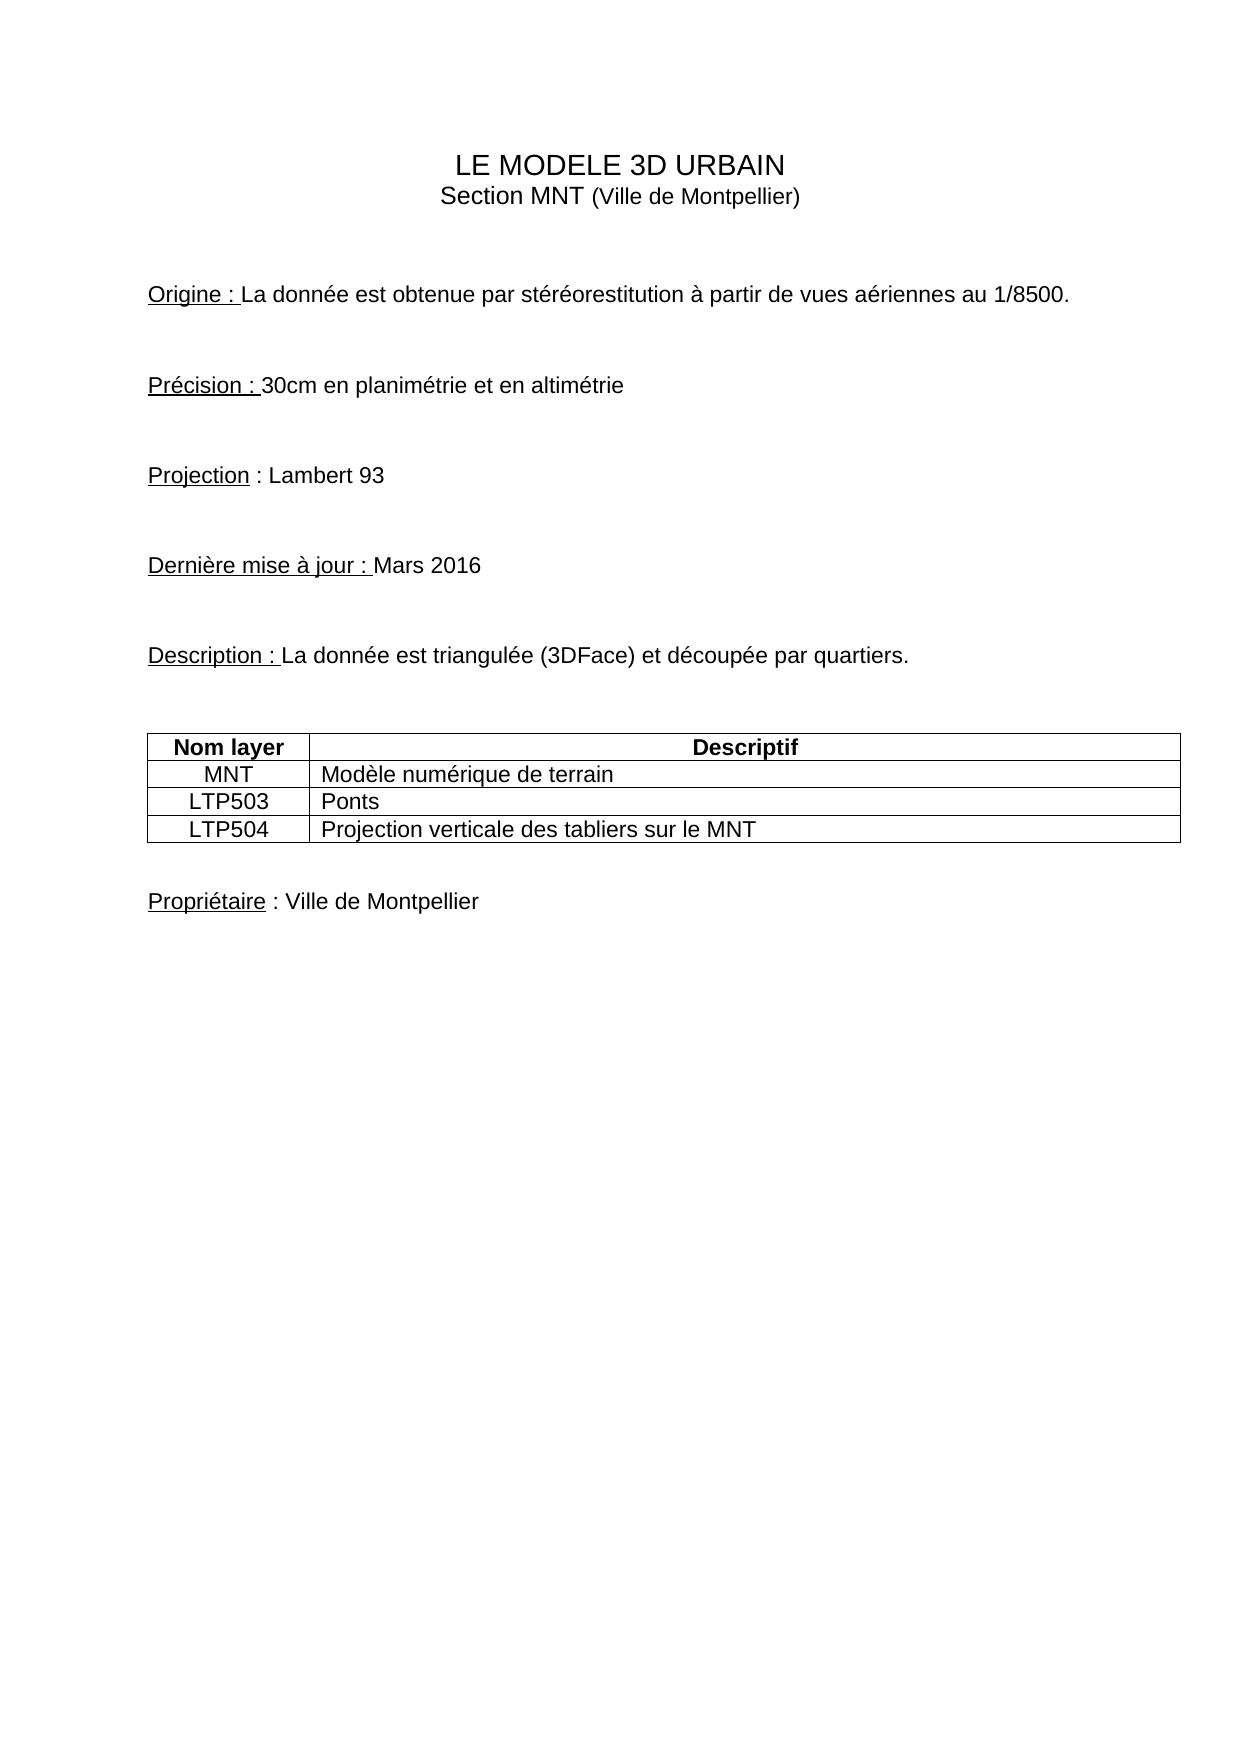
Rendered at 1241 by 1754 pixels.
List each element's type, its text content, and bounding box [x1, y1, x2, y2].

table_cell MNT [148, 761, 309, 787]
table_header Descriptif [310, 734, 1180, 760]
text Propriétaire : Ville de Montpellier [148, 888, 1093, 914]
table_cell Ponts [310, 788, 1180, 814]
text Précision : 30cm en planimétrie et en altimétrie [148, 372, 1093, 398]
text Section MNT (Ville de Montpellier) [148, 181, 1093, 210]
text Projection : Lambert 93 [148, 462, 1093, 488]
text LE MODELE 3D URBAIN [148, 148, 1093, 181]
table_cell LTP504 [148, 816, 309, 842]
table_header Nom layer [148, 734, 309, 760]
table_cell Projection verticale des tabliers sur le MNT [310, 816, 1180, 842]
table_cell LTP503 [148, 788, 309, 814]
text Dernière mise à jour : Mars 2016 [148, 552, 1093, 578]
text Description : La donnée est triangulée (3DFace) et découpée par quartiers. [148, 642, 1093, 668]
text Origine : La donnée est obtenue par stéréorestitution à partir de vues aériennes au 1/8500. [148, 281, 1093, 308]
table_cell Modèle numérique de terrain [310, 761, 1180, 787]
